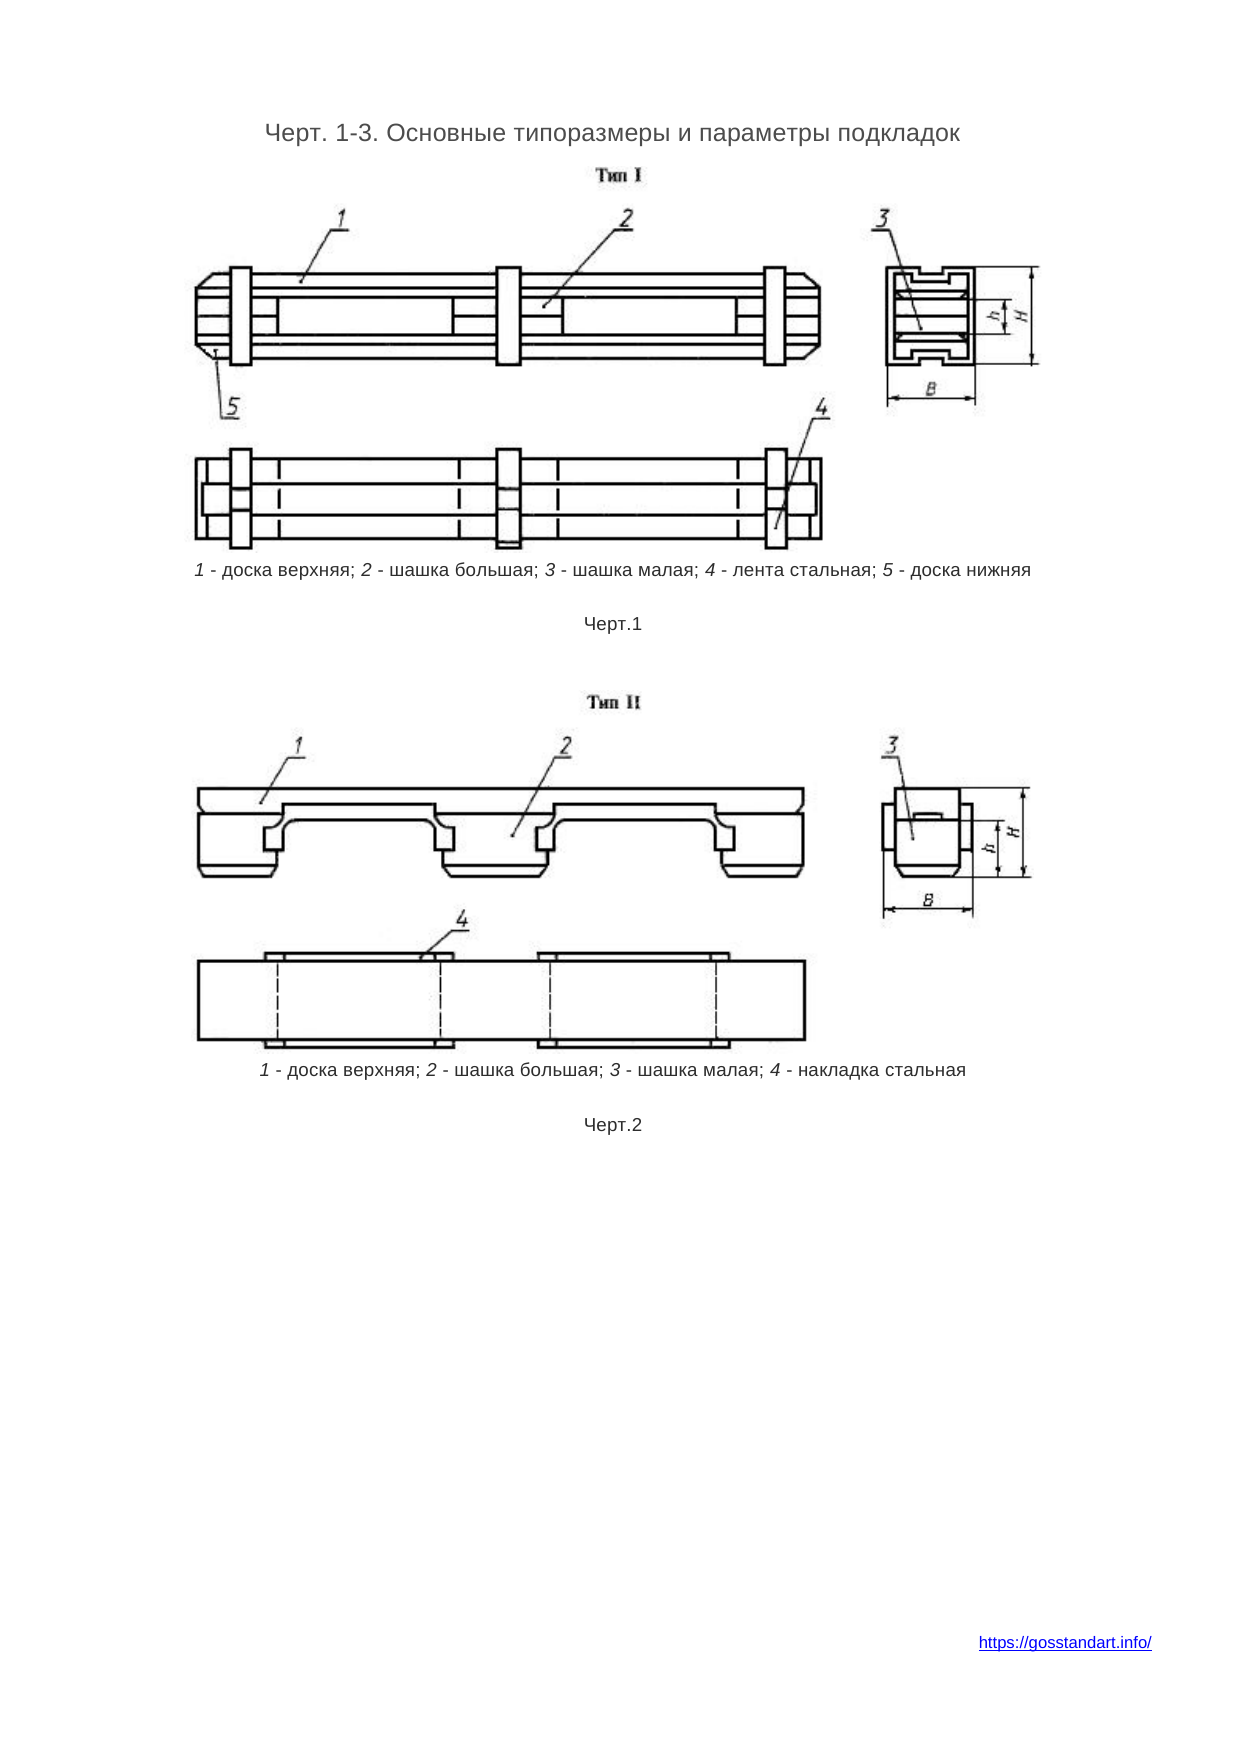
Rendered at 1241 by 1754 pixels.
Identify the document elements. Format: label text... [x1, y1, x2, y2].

text 1 - доска верхняя; 2 - шашка большая; 3 - шашка малая; 4 - накладка стальная [74, 1053, 1152, 1081]
text 1 - доска верхняя; 2 - шашка большая; 3 - шашка малая; 4 - лента стальная; 5 - доска нижняя [74, 552, 1152, 580]
picture [184, 166, 1042, 553]
text Черт.2 [74, 1081, 1152, 1136]
text Черт.1 [74, 580, 1152, 635]
picture [191, 690, 1034, 1054]
subtitle Черт. 1-3. Основные типоразмеры и параметры подкладок [74, 118, 1152, 147]
